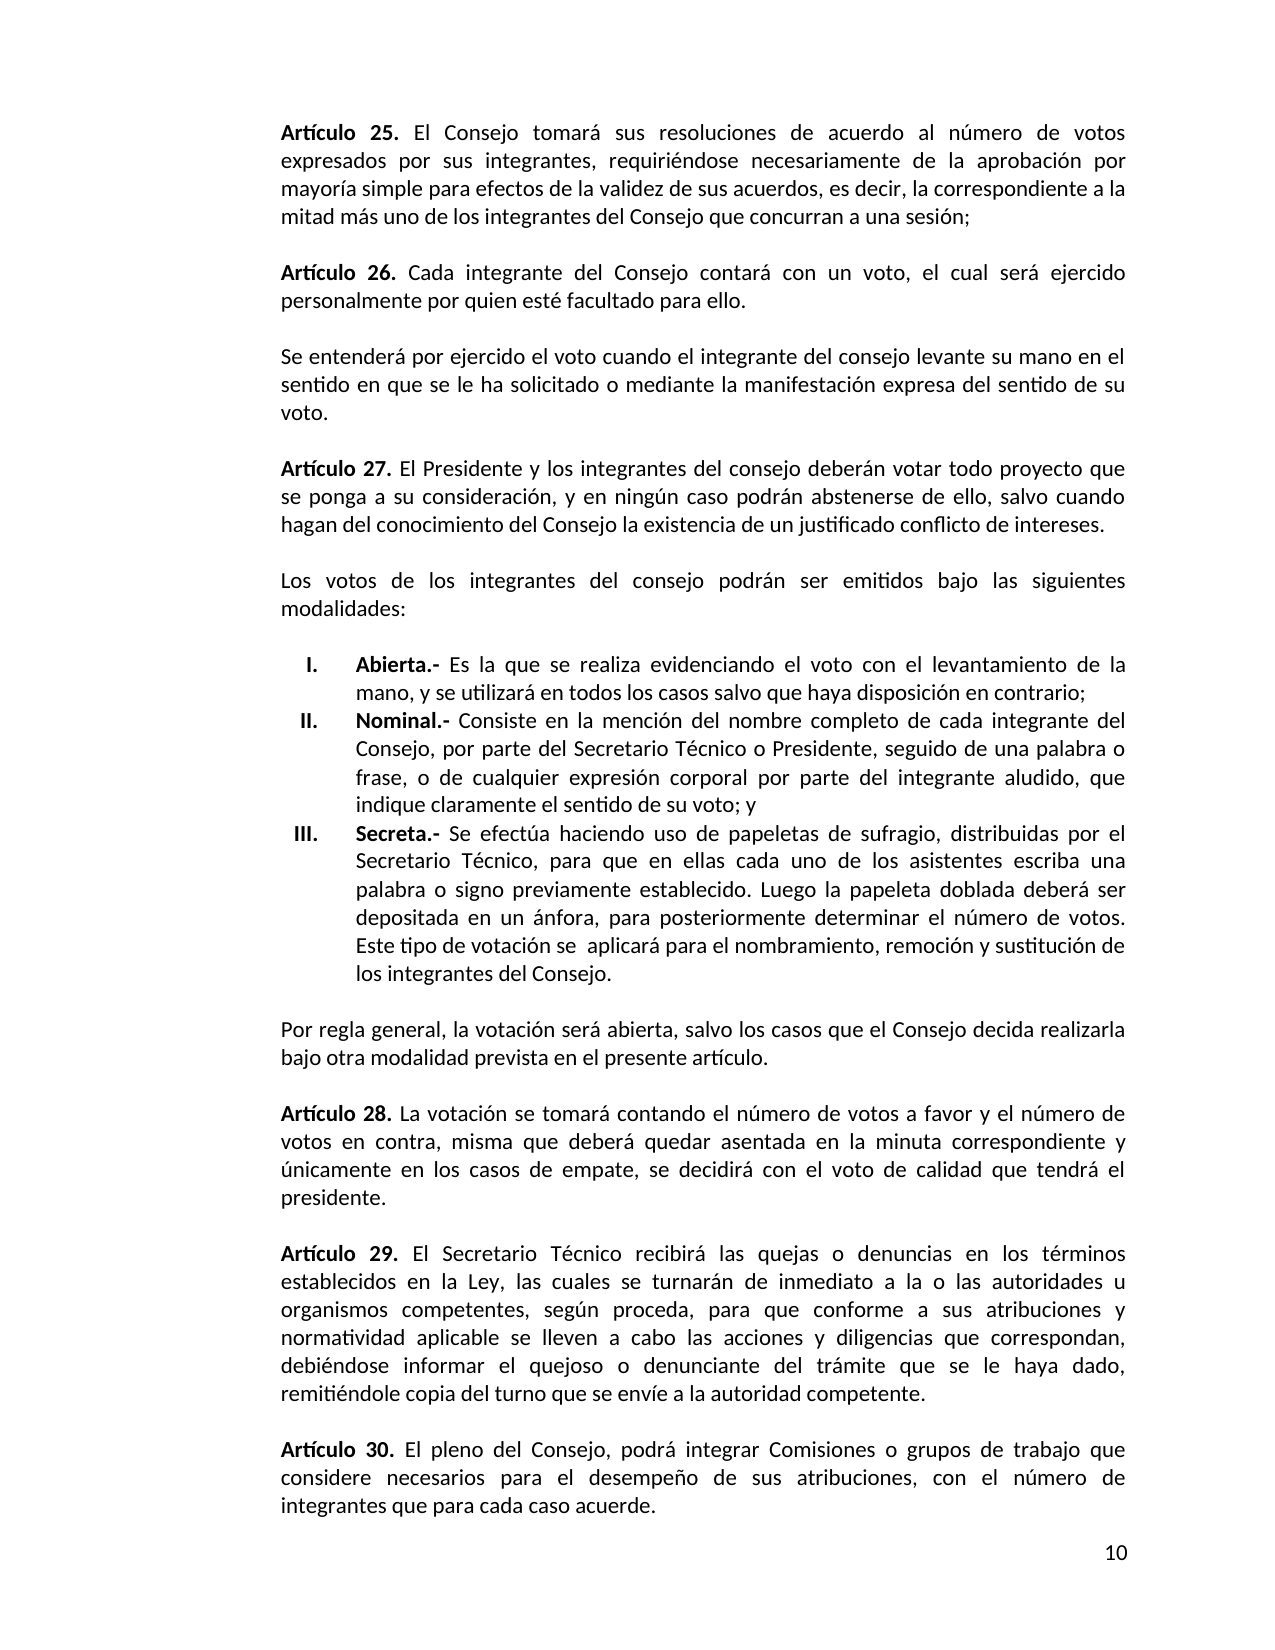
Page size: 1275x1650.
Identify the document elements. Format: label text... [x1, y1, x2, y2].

text Se entenderá por ejercido el voto cuando el integrante del consejo levante su mano en el sentido en que se le ha solicitado o mediante la manifestación expresa del sentido de su voto. [281, 342, 1127, 426]
text Los votos de los integrantes del consejo podrán ser emitidos bajo las siguientes modalidades: [281, 566, 1127, 622]
text Artículo 25. El Consejo tomará sus resoluciones de acuerdo al número de votos expresados por sus integrantes, requiriéndose necesariamente de la aprobación por mayoría simple para efectos de la validez de sus acuerdos, es decir, la correspondiente a la mitad más uno de los integrantes del Consejo que concurran a una sesión; [281, 118, 1127, 230]
text Artículo 26. Cada integrante del Consejo contará con un voto, el cual será ejercido personalmente por quien esté facultado para ello. [281, 258, 1127, 314]
list Nominal.- Consiste en la mención del nombre completo de cada integrante del Consejo, por parte del Secretario Técnico o Presidente, seguido de una palabra o frase, o de cualquier expresión corporal por parte del integrante aludido, que indique claramente el sentido de su voto; y [318, 707, 1127, 819]
text Artículo 29. El Secretario Técnico recibirá las quejas o denuncias en los términos establecidos en la Ley, las cuales se turnarán de inmediato a la o las autoridades u organismos competentes, según proceda, para que conforme a sus atribuciones y normatividad aplicable se lleven a cabo las acciones y diligencias que correspondan, debiéndose informar el quejoso o denunciante del trámite que se le haya dado, remitiéndole copia del turno que se envíe a la autoridad competente. [281, 1239, 1127, 1407]
text Artículo 28. La votación se tomará contando el número de votos a favor y el número de votos en contra, misma que deberá quedar asentada en la minuta correspondiente y únicamente en los casos de empate, se decidirá con el voto de calidad que tendrá el presidente. [281, 1099, 1127, 1211]
text Por regla general, la votación será abierta, salvo los casos que el Consejo decida realizarla bajo otra modalidad prevista en el presente artículo. [281, 1015, 1127, 1071]
list Secreta.- Se efectúa haciendo uso de papeletas de sufragio, distribuidas por el Secretario Técnico, para que en ellas cada uno de los asistentes escriba una palabra o signo previamente establecido. Luego la papeleta doblada deberá ser depositada en un ánfora, para posteriormente determinar el número de votos. Este tipo de votación se aplicará para el nombramiento, remoción y sustitución de los integrantes del Consejo. [318, 819, 1127, 987]
text Artículo 30. El pleno del Consejo, podrá integrar Comisiones o grupos de trabajo que considere necesarios para el desempeño de sus atribuciones, con el número de integrantes que para cada caso acuerde. [281, 1435, 1127, 1519]
text Artículo 27. El Presidente y los integrantes del consejo deberán votar todo proyecto que se ponga a su consideración, y en ningún caso podrán abstenerse de ello, salvo cuando hagan del conocimiento del Consejo la existencia de un justificado conflicto de intereses. [281, 454, 1127, 538]
list Abierta.- Es la que se realiza evidenciando el voto con el levantamiento de la mano, y se utilizará en todos los casos salvo que haya disposición en contrario; [318, 651, 1127, 707]
